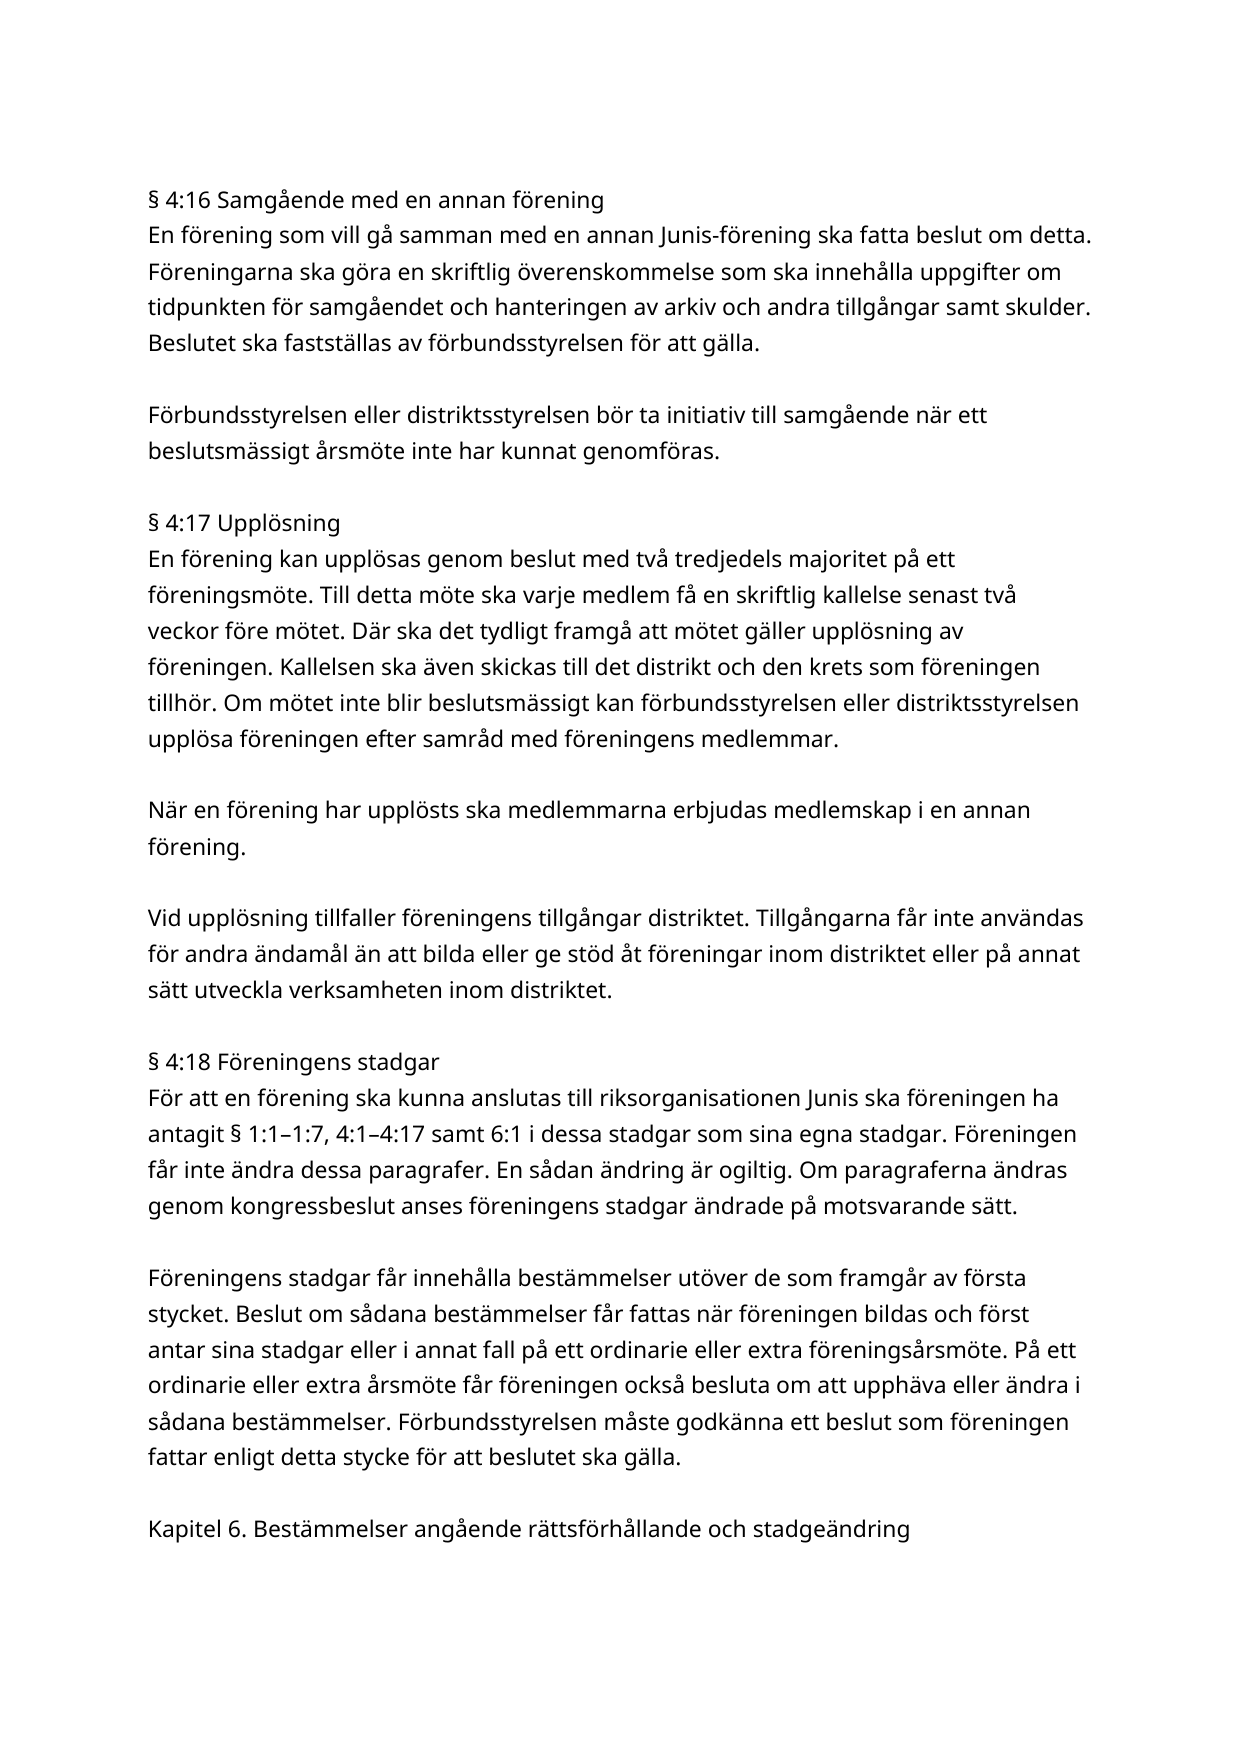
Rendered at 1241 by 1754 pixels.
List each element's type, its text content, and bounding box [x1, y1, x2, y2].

text Föreningens stadgar får innehålla bestämmelser utöver de som framgår av första stycket. Beslut om sådana bestämmelser får fattas när föreningen bildas och först antar sina stadgar eller i annat fall på ett ordinarie eller extra föreningsårsmöte. På ett ordinarie eller extra årsmöte får föreningen också besluta om att upphäva eller ändra i sådana bestämmelser. Förbundsstyrelsen måste godkänna ett beslut som föreningen fattar enligt detta stycke för att beslutet ska gälla. [148, 1262, 1093, 1473]
text Vid upplösning tillfaller föreningens tillgångar distriktet. Tillgångarna får inte användas för andra ändamål än att bilda eller ge stöd åt föreningar inom distriktet eller på annat sätt utveckla verksamheten inom distriktet. [148, 902, 1093, 1005]
text En förening kan upplösas genom beslut med två tredjedels majoritet på ett föreningsmöte. Till detta möte ska varje medlem få en skriftlig kallelse senast två veckor före mötet. Där ska det tydligt framgå att mötet gäller upplösning av föreningen. Kallelsen ska även skickas till det distrikt och den krets som föreningen tillhör. Om mötet inte blir beslutsmässigt kan förbundsstyrelsen eller distriktsstyrelsen upplösa föreningen efter samråd med föreningens medlemmar. [148, 543, 1093, 754]
text § 4:16 Samgående med en annan förening [148, 183, 1093, 215]
text Kapitel 6. Bestämmelser angående rättsförhållande och stadgeändring [148, 1513, 1093, 1544]
text Förbundsstyrelsen eller distriktsstyrelsen bör ta initiativ till samgående när ett beslutsmässigt årsmöte inte har kunnat genomföras. [148, 399, 1093, 466]
text När en förening har upplösts ska medlemmarna erbjudas medlemskap i en annan förening. [148, 794, 1093, 862]
text § 4:17 Upplösning [148, 507, 1093, 538]
text § 4:18 Föreningens stadgar [148, 1046, 1093, 1077]
text En förening som vill gå samman med en annan Junis-förening ska fatta beslut om detta. Föreningarna ska göra en skriftlig överenskommelse som ska innehålla uppgifter om tidpunkten för samgåendet och hanteringen av arkiv och andra tillgångar samt skulder. Beslutet ska fastställas av förbundsstyrelsen för att gälla. [148, 219, 1093, 358]
text För att en förening ska kunna anslutas till riksorganisationen Junis ska föreningen ha antagit § 1:1–1:7, 4:1–4:17 samt 6:1 i dessa stadgar som sina egna stadgar. Föreningen får inte ändra dessa paragrafer. En sådan ändring är ogiltig. Om paragraferna ändras genom kongressbeslut anses föreningens stadgar ändrade på motsvarande sätt. [148, 1082, 1093, 1221]
